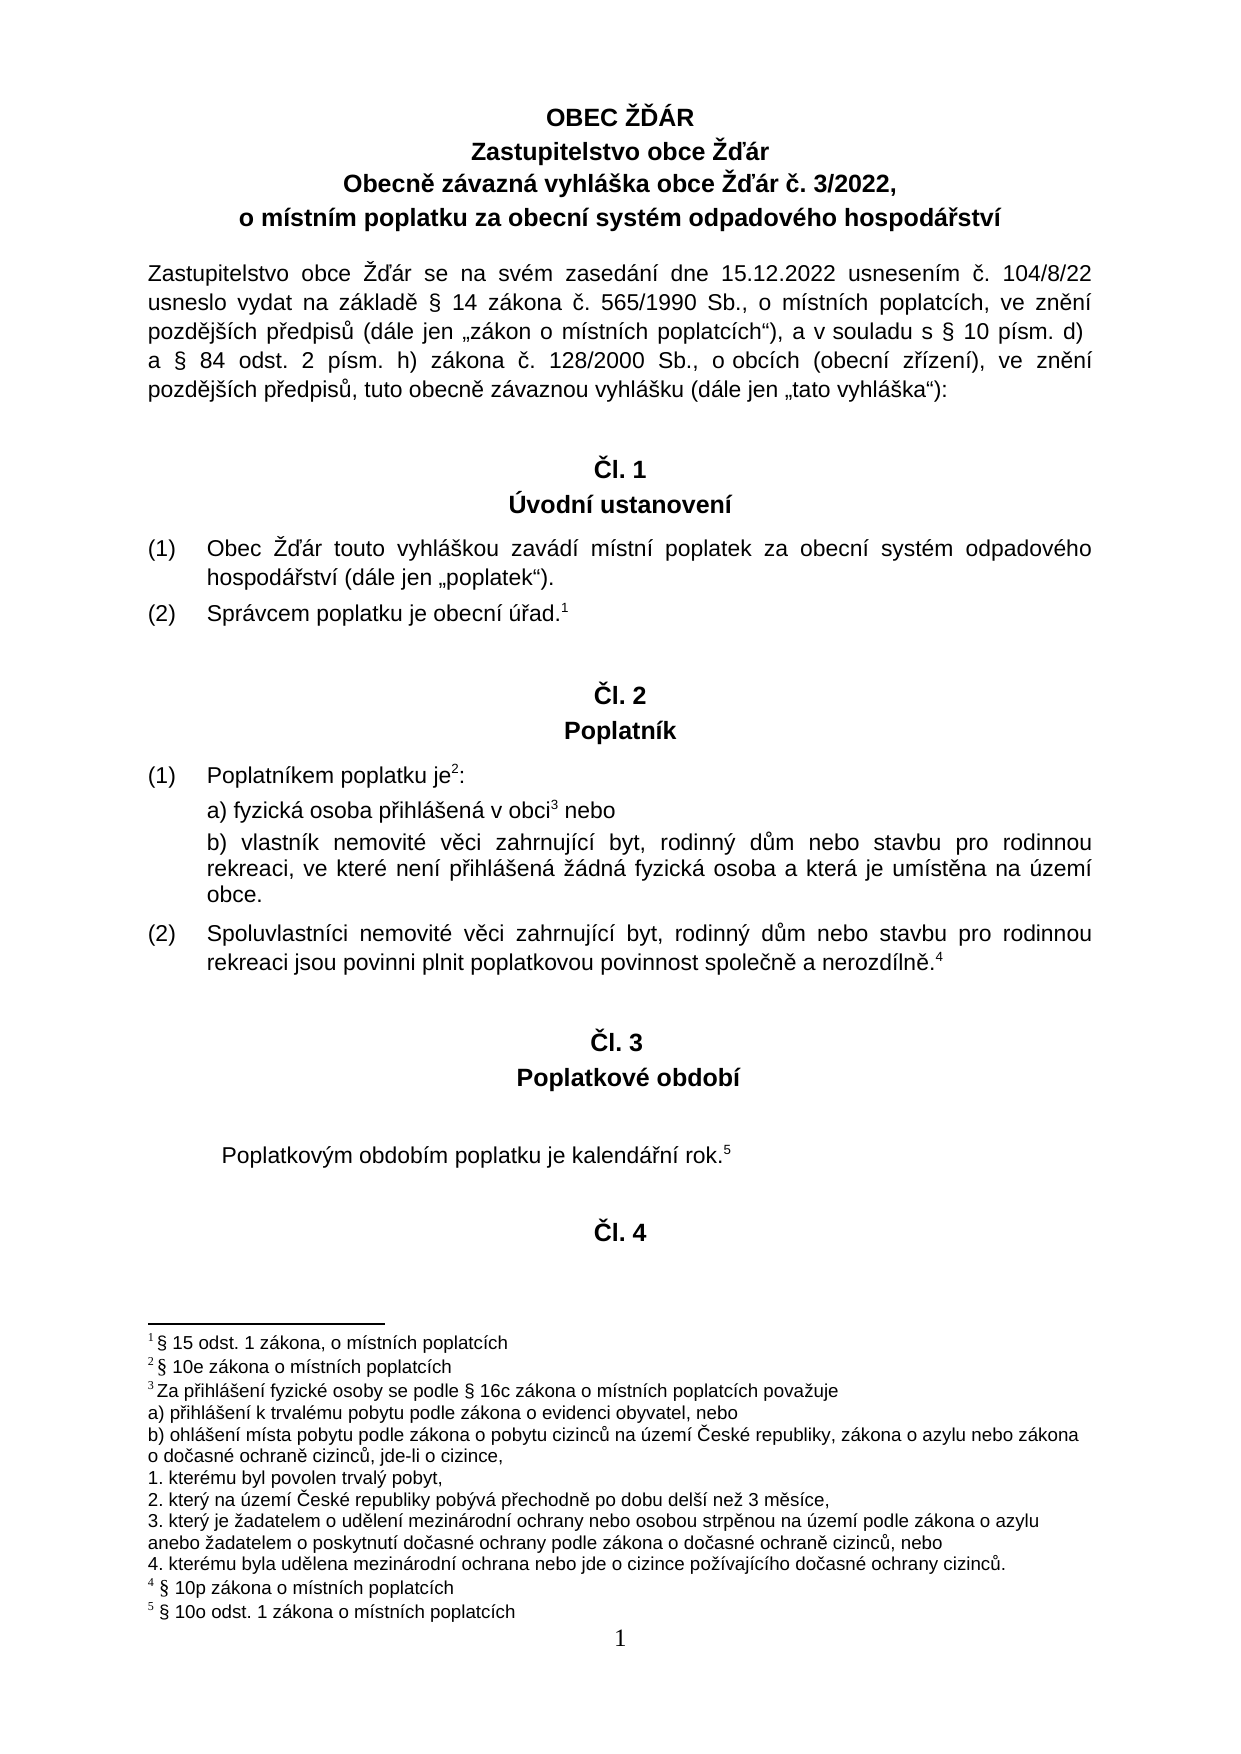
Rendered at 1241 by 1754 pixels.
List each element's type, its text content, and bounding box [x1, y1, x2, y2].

text Čl. 3 [583, 1028, 1093, 1057]
text Poplatkové období [510, 1063, 1093, 1092]
text Úvodní ustanovení [148, 490, 1093, 519]
list Spoluvlastníci nemovité věci zahrnující byt, rodinný dům nebo stavbu pro rodinnou rekreaci jsou povinni plnit poplatkovou povinnost společně a nerozdílně. [148, 920, 1093, 976]
text Čl. 2 [148, 681, 1093, 710]
text OBEC ŽĎÁR [148, 103, 1093, 132]
list Obec Žďár touto vyhláškou zavádí místní poplatek za obecní systém odpadového hospodářství (dále jen „poplatek“). [148, 535, 1093, 591]
text Zastupitelstvo obce Žďár se na svém zasedání dne 15.12.2022 usnesením č. 104/8/22 usneslo vydat na základě § 14 zákona č. 565/1990 Sb., o místních poplatcích, ve znění pozdějších předpisů (dále jen „zákon o místních poplatcích“), a v souladu s § 10 písm. d) a § 84 odst. 2 písm. h) zákona č. 128/2000 Sb., o obcích (obecní zřízení), ve znění pozdějších předpisů, tuto obecně závaznou vyhlášku (dále jen „tato vyhláška“): [148, 260, 1093, 402]
text o místním poplatku za obecní systém odpadového hospodářství [148, 202, 1093, 231]
text a) fyzická osoba přihlášená v obci nebo [148, 797, 1093, 823]
text Čl. 4 [148, 1218, 1093, 1247]
text Obecně závazná vyhláška obce Žďár č. 3/2022, [148, 169, 1093, 198]
text b) vlastník nemovité věci zahrnující byt, rodinný dům nebo stavbu pro rodinnou rekreaci, ve které není přihlášená žádná fyzická osoba a která je umístěna na území obce. [207, 829, 1093, 908]
list Správcem poplatku je obecní úřad. [148, 599, 1093, 626]
text Poplatník [148, 716, 1093, 745]
list Poplatníkem poplatku je: [148, 762, 1093, 788]
text Poplatkovým obdobím poplatku je kalendářní rok. [148, 1142, 1093, 1168]
text Čl. 1 [148, 455, 1093, 484]
text Zastupitelstvo obce Žďár [148, 136, 1093, 165]
